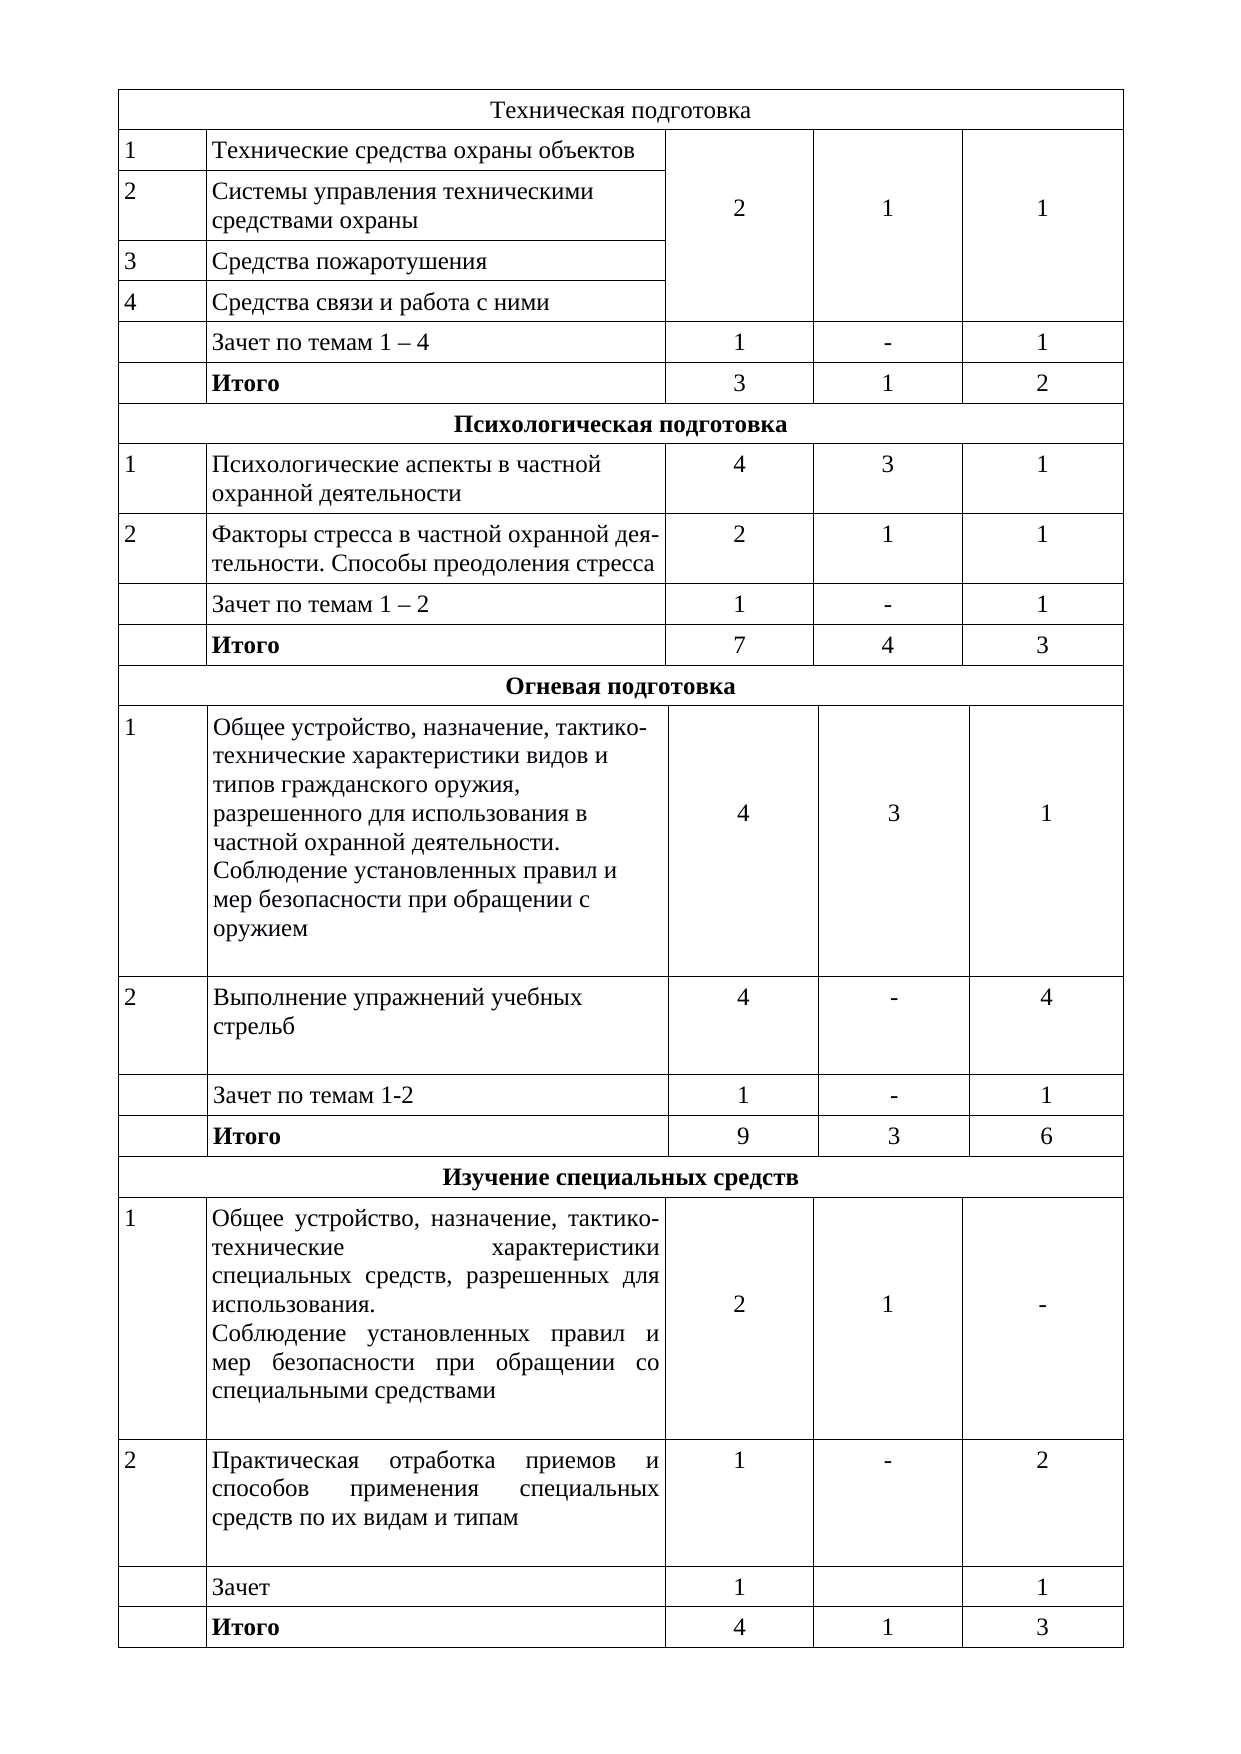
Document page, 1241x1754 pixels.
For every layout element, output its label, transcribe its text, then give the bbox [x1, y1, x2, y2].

table_cell 2 [666, 1198, 813, 1438]
table_cell 1 [814, 363, 962, 402]
table_cell 1 [963, 444, 1123, 513]
table_cell 1 [814, 130, 962, 321]
table_cell Общее устройство, назначение, тактико-технические характеристики видов и типов гражданского оружия, разрешенного для использования в частной охранной деятельности. Соблюдение установленных правил и мер безопасности при обращении с оружием [208, 706, 668, 976]
table_cell Системы управления техническими средствами охраны [207, 171, 665, 239]
table_cell 2 [666, 130, 813, 321]
table_cell 9 [669, 1116, 818, 1156]
table_cell 3 [819, 706, 969, 976]
table_cell Психологическая подготовка [119, 404, 1123, 443]
table_cell 7 [666, 625, 813, 665]
table_cell 1 [666, 584, 813, 624]
table_cell Зачет [207, 1567, 665, 1606]
table_cell 2 [963, 1440, 1123, 1566]
table_cell 1 [666, 1440, 813, 1566]
table_cell - [814, 322, 962, 362]
table_cell 1 [666, 322, 813, 362]
table_cell 1 [963, 514, 1123, 583]
table_cell 4 [669, 706, 818, 976]
table_cell 1 [970, 1075, 1123, 1115]
table_cell 1 [963, 584, 1123, 624]
table_cell 1 [963, 1567, 1123, 1606]
table_cell 2 [119, 1440, 206, 1566]
table_cell - [814, 1440, 962, 1566]
table_cell 4 [666, 1607, 813, 1647]
table_cell Средства пожаротушения [207, 241, 665, 280]
table_cell - [963, 1198, 1123, 1438]
table_cell Зачет по темам 1 – 4 [207, 322, 665, 362]
table_cell - [814, 584, 962, 624]
table_cell 1 [963, 130, 1123, 321]
table_cell 1 [119, 706, 207, 976]
table_cell [119, 1607, 206, 1647]
table_cell 6 [970, 1116, 1123, 1156]
table_cell 1 [814, 1198, 962, 1438]
table_cell Зачет по темам 1-2 [208, 1075, 668, 1115]
table_cell 1 [119, 444, 206, 513]
table_cell - [819, 977, 969, 1074]
table_cell 1 [119, 1198, 206, 1438]
table_cell Психологические аспекты в частной охранной деятельности [207, 444, 665, 513]
table_cell Практическая отработка приемов и способов применения специальных средств по их видам и типам [207, 1440, 665, 1566]
table_cell 3 [814, 444, 962, 513]
table_cell [119, 1116, 207, 1156]
table_cell 3 [963, 625, 1123, 665]
table_cell [814, 1567, 962, 1606]
table_cell 2 [119, 977, 207, 1074]
table_cell Огневая подготовка [119, 666, 1123, 705]
table_cell Зачет по темам 1 – 2 [207, 584, 665, 624]
table_cell 2 [963, 363, 1123, 402]
table_cell 3 [819, 1116, 969, 1156]
table_cell 4 [119, 281, 206, 321]
table_cell [119, 625, 206, 665]
table_cell Средства связи и работа с ними [207, 281, 665, 321]
table_cell 1 [666, 1567, 813, 1606]
table_cell 4 [669, 977, 818, 1074]
table_cell Итого [207, 1607, 665, 1647]
table_cell 1 [669, 1075, 818, 1115]
table_cell Изучение специальных средств [119, 1157, 1123, 1197]
table_cell 3 [963, 1607, 1123, 1647]
table_cell 1 [814, 514, 962, 583]
table_cell 2 [119, 514, 206, 583]
table_cell 1 [119, 130, 206, 170]
table_cell 3 [666, 363, 813, 402]
table_cell [119, 584, 206, 624]
table_cell Технические средства охраны объектов [207, 130, 665, 170]
table_cell Итого [207, 363, 665, 402]
table_cell 3 [119, 241, 206, 280]
table_cell [119, 1075, 207, 1115]
table_cell [119, 322, 206, 362]
table_cell Техническая подготовка [119, 90, 1123, 129]
table_cell [119, 363, 206, 402]
table_cell 4 [814, 625, 962, 665]
table_cell Факторы стресса в частной охранной деятельности. Способы преодоления стресса [207, 514, 665, 583]
table_cell 4 [970, 977, 1123, 1074]
table_cell Выполнение упражнений учебных стрельб [208, 977, 668, 1074]
table_cell [119, 1567, 206, 1606]
table_cell Итого [208, 1116, 668, 1156]
table_cell Общее устройство, назначение, тактико-технические характеристики специальных средств, разрешенных для использования. Соблюдение установленных правил и мер безопасности при обращении со специальными средствами [207, 1198, 665, 1438]
table_cell - [819, 1075, 969, 1115]
table_cell 1 [814, 1607, 962, 1647]
table_cell 2 [666, 514, 813, 583]
table_cell 1 [970, 706, 1123, 976]
table_cell Итого [207, 625, 665, 665]
table_cell 1 [963, 322, 1123, 362]
table_cell 2 [119, 171, 206, 239]
table_cell 4 [666, 444, 813, 513]
